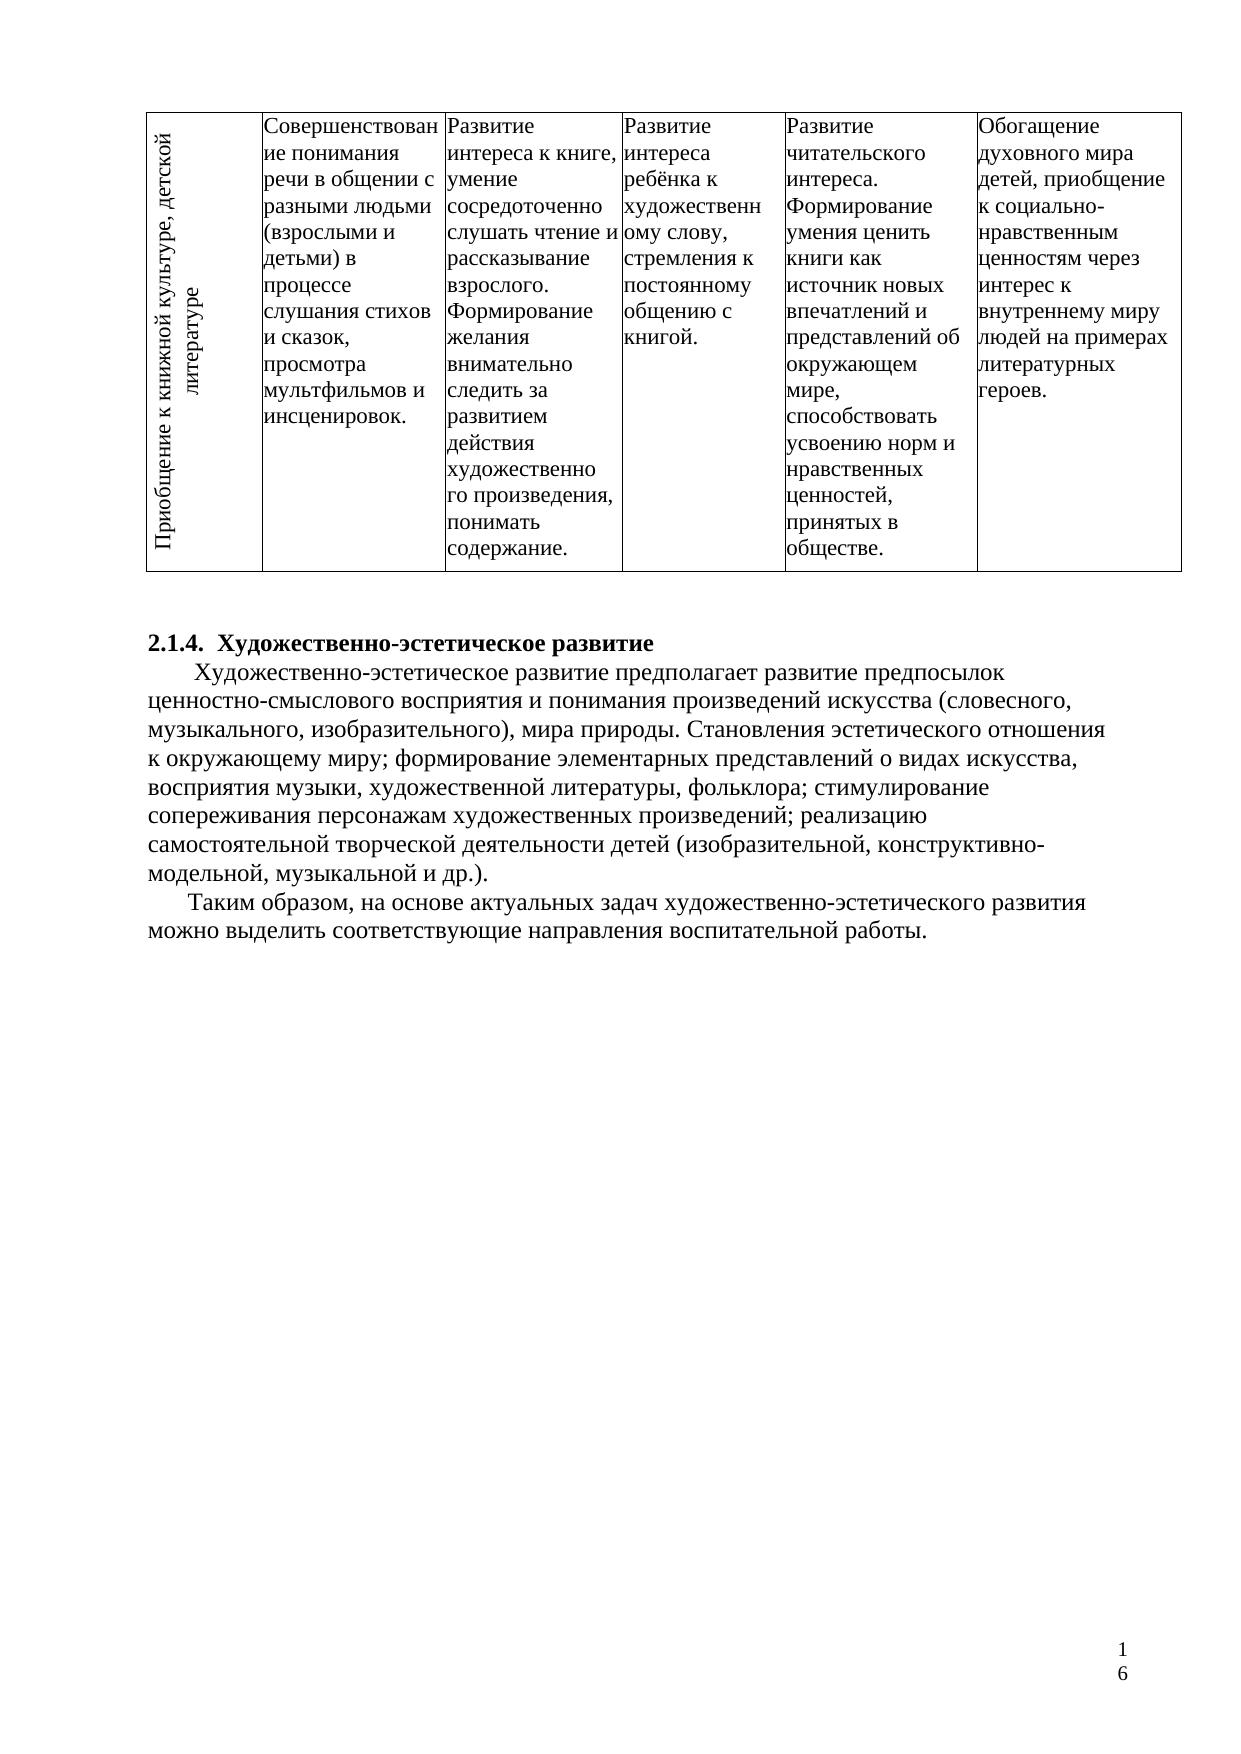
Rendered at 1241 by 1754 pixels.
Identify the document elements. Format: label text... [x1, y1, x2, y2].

text Таким образом, на основе актуальных задач художественно-эстетического развития можно выделить соответствующие направления воспитательной работы. [148, 887, 1108, 944]
table_header Совершенствование понимания речи в общении с разными людьми (взрослыми и детьми) в процессе слушания стихов и сказок, просмотра мультфильмов и инсценировок. [263, 113, 445, 571]
list Художественно-эстетическое развитие [148, 628, 1108, 657]
table_header Обогащение духовного мира детей, приобщение к социальнонравственным ценностям через интерес к внутреннему миру людей на примерах литературных героев. [978, 113, 1181, 571]
table_header Развитие интереса к книге, умение сосредоточенно слушать чтение и рассказывание взрослого. Формирование желания внимательно следить за развитием действия художественно го произведения, понимать содержание. [446, 113, 622, 571]
table_header Развитие интереса ребёнка к художественн ому слову, стремления к постоянному общению с книгой. [623, 113, 785, 571]
text Художественно-эстетическое развитие предполагает развитие предпосылок ценностно-смыслового восприятия и понимания произведений искусства (словесного, музыкального, изобразительного), мира природы. Становления эстетического отношения к окружающему миру; формирование элементарных представлений о видах искусства, восприятия музыки, художественной литературы, фольклора; стимулирование сопереживания персонажам художественных произведений; реализацию самостоятельной творческой деятельности детей (изобразительной, конструктивно-модельной, музыкальной и др.). [148, 657, 1108, 887]
table_header Развитие читательского интереса. Формирование умения ценить книги как источник новых впечатлений и представлений об окружающем мире, способствовать усвоению норм и нравственных ценностей, принятых в обществе. [786, 113, 977, 571]
table_header Приобщение к книжной культуре, детской литературе [147, 113, 262, 571]
